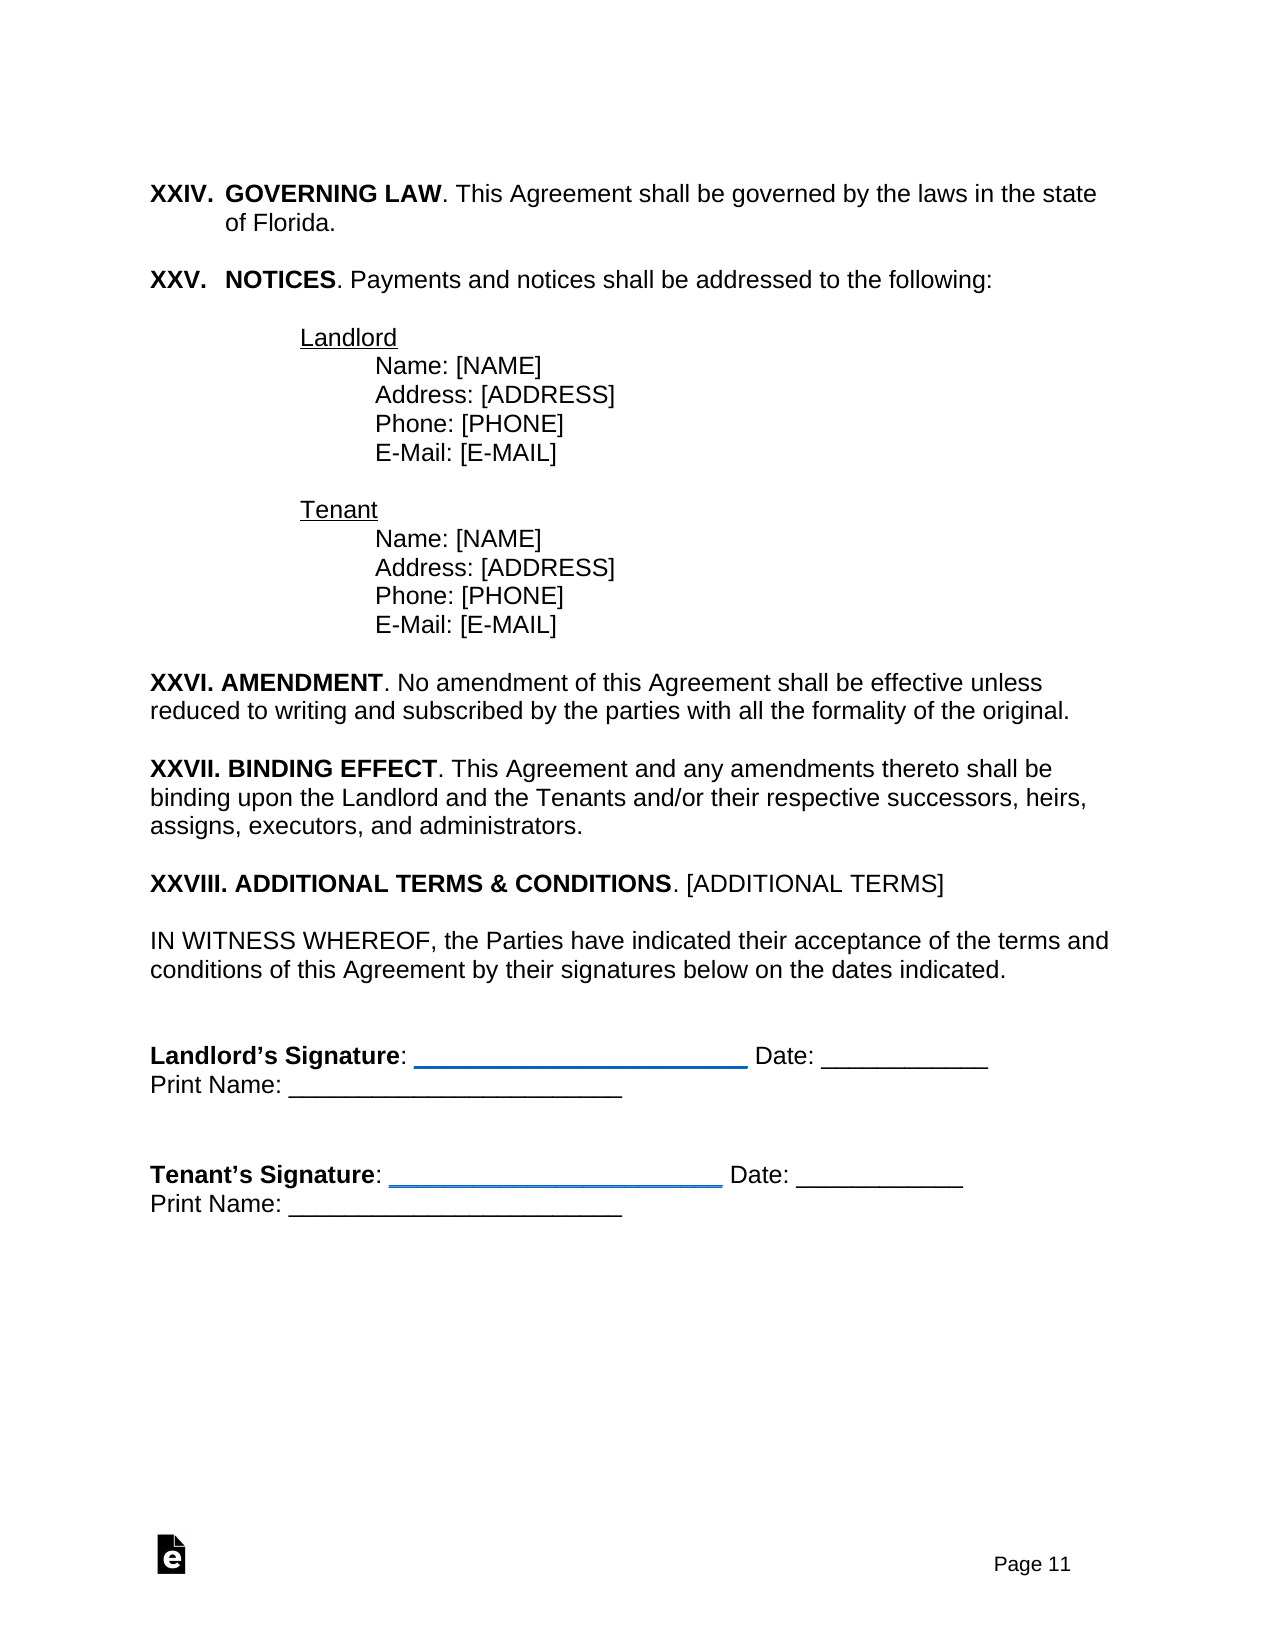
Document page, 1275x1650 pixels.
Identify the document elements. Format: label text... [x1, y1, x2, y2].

text E-Mail: [E-MAIL] [375, 610, 1125, 639]
text Name: [NAME] [375, 524, 1125, 552]
text Phone: [PHONE] [375, 409, 1125, 437]
text Print Name: ________________________ [150, 1188, 1125, 1217]
text Address: [ADDRESS] [375, 552, 1125, 581]
text XXVI. AMENDMENT. No amendment of this Agreement shall be effective unless reduced to writing and subscribed by the parties with all the formality of the original. [150, 667, 1125, 725]
text Name: [NAME] [375, 351, 1125, 380]
text Address: [ADDRESS] [375, 380, 1125, 409]
text Tenant’s Signature: ________________________ Date: ____________ [150, 1160, 1125, 1188]
text Tenant [300, 495, 1125, 524]
picture [150, 1533, 192, 1575]
list NOTICES. Payments and notices shall be addressed to the following: [150, 265, 1125, 294]
text XXVIII. ADDITIONAL TERMS & CONDITIONS. [ADDITIONAL TERMS] [150, 869, 1125, 897]
text Print Name: ________________________ [150, 1070, 1125, 1099]
text Landlord [300, 322, 1125, 351]
text IN WITNESS WHEREOF, the Parties have indicated their acceptance of the terms and conditions of this Agreement by their signatures below on the dates indicated. [150, 926, 1125, 984]
text Phone: [PHONE] [375, 581, 1125, 610]
text XXVII. BINDING EFFECT. This Agreement and any amendments thereto shall be binding upon the Landlord and the Tenants and/or their respective successors, heirs, assigns, executors, and administrators. [150, 754, 1125, 840]
text E-Mail: [E-MAIL] [375, 437, 1125, 466]
text Landlord’s Signature: ________________________ Date: ____________ [150, 1041, 1125, 1070]
list GOVERNING LAW. This Agreement shall be governed by the laws in the state of Florida. [150, 179, 1125, 236]
